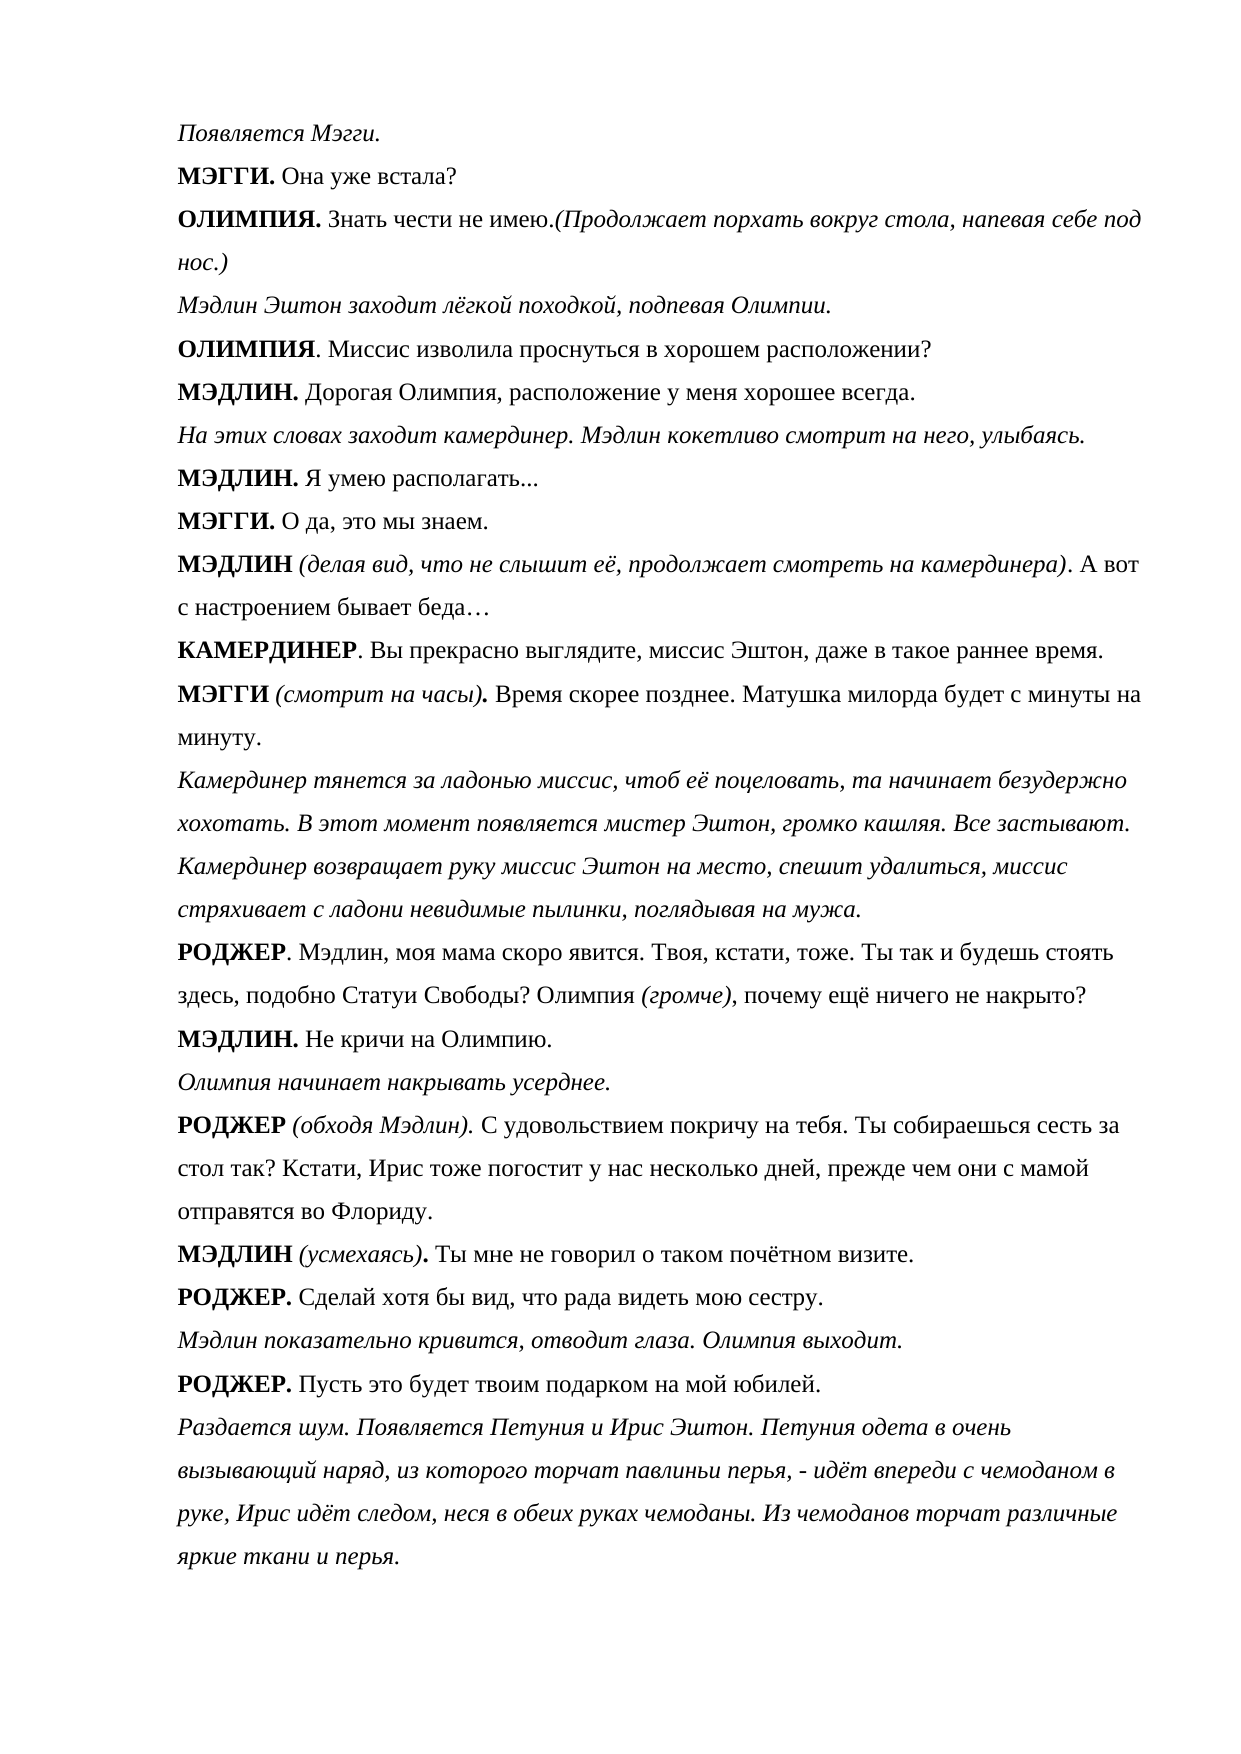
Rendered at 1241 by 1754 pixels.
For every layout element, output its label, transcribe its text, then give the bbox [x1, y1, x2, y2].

text ОЛИМПИЯ. Миссис изволила проснуться в хорошем расположении? [177, 334, 1152, 362]
text На этих словах заходит камердинер. Мэдлин кокетливо смотрит на него, улыбаясь. [177, 420, 1152, 449]
text МЭГГИ. О да, это мы знаем. [177, 506, 1152, 535]
text КАМЕРДИНЕР. Вы прекрасно выглядите, миссис Эштон, даже в такое раннее время. [177, 636, 1152, 664]
text Мэдлин Эштон заходит лёгкой походкой, подпевая Олимпии. [177, 291, 1152, 319]
text РОДЖЕР (обходя Мэдлин). С удовольствием покричу на тебя. Ты собираешься сесть за стол так? Кстати, Ирис тоже погостит у нас несколько дней, прежде чем они с мамой отправятся во Флориду. [177, 1110, 1152, 1225]
text МЭДЛИН. Я умею располагать... [177, 463, 1152, 492]
text Появляется Мэгги. [177, 118, 1152, 147]
text РОДЖЕР. Сделай хотя бы вид, что рада видеть мою сестру. [177, 1282, 1152, 1311]
text РОДЖЕР. Мэдлин, моя мама скоро явится. Твоя, кстати, тоже. Ты так и будешь стоять здесь, подобно Статуи Свободы? Олимпия (громче), почему ещё ничего не накрыто? [177, 937, 1152, 1009]
text МЭГГИ. Она уже встала? [177, 161, 1152, 190]
text ОЛИМПИЯ. Знать чести не имею.(Продолжает порхать вокруг стола, напевая себе под нос.) [177, 204, 1152, 276]
text МЭДЛИН. Дорогая Олимпия, расположение у меня хорошее всегда. [177, 377, 1152, 406]
text МЭДЛИН. Не кричи на Олимпию. [177, 1024, 1152, 1052]
text Мэдлин показательно кривится, отводит глаза. Олимпия выходит. [177, 1326, 1152, 1354]
text РОДЖЕР. Пусть это будет твоим подарком на мой юбилей. [177, 1369, 1152, 1397]
text Камердинер тянется за ладонью миссис, чтоб её поцеловать, та начинает безудержно хохотать. В этот момент появляется мистер Эштон, громко кашляя. Все застывают. Камердинер возвращает руку миссис Эштон на место, спешит удалиться, миссис стряхивает с ладони невидимые пылинки, поглядывая на мужа. [177, 765, 1152, 923]
text МЭДЛИН (усмехаясь). Ты мне не говорил о таком почётном визите. [177, 1239, 1152, 1268]
text Раздается шум. Появляется Петуния и Ирис Эштон. Петуния одета в очень вызывающий наряд, из которого торчат павлиньи перья, - идёт впереди с чемоданом в руке, Ирис идёт следом, неся в обеих руках чемоданы. Из чемоданов торчат различные яркие ткани и перья. [177, 1412, 1152, 1570]
text МЭДЛИН (делая вид, что не слышит её, продолжает смотреть на камердинера). А вот с настроением бывает беда… [177, 549, 1152, 621]
text Олимпия начинает накрывать усерднее. [177, 1067, 1152, 1096]
text МЭГГИ (смотрит на часы). Время скорее позднее. Матушка милорда будет с минуты на минуту. [177, 679, 1152, 751]
